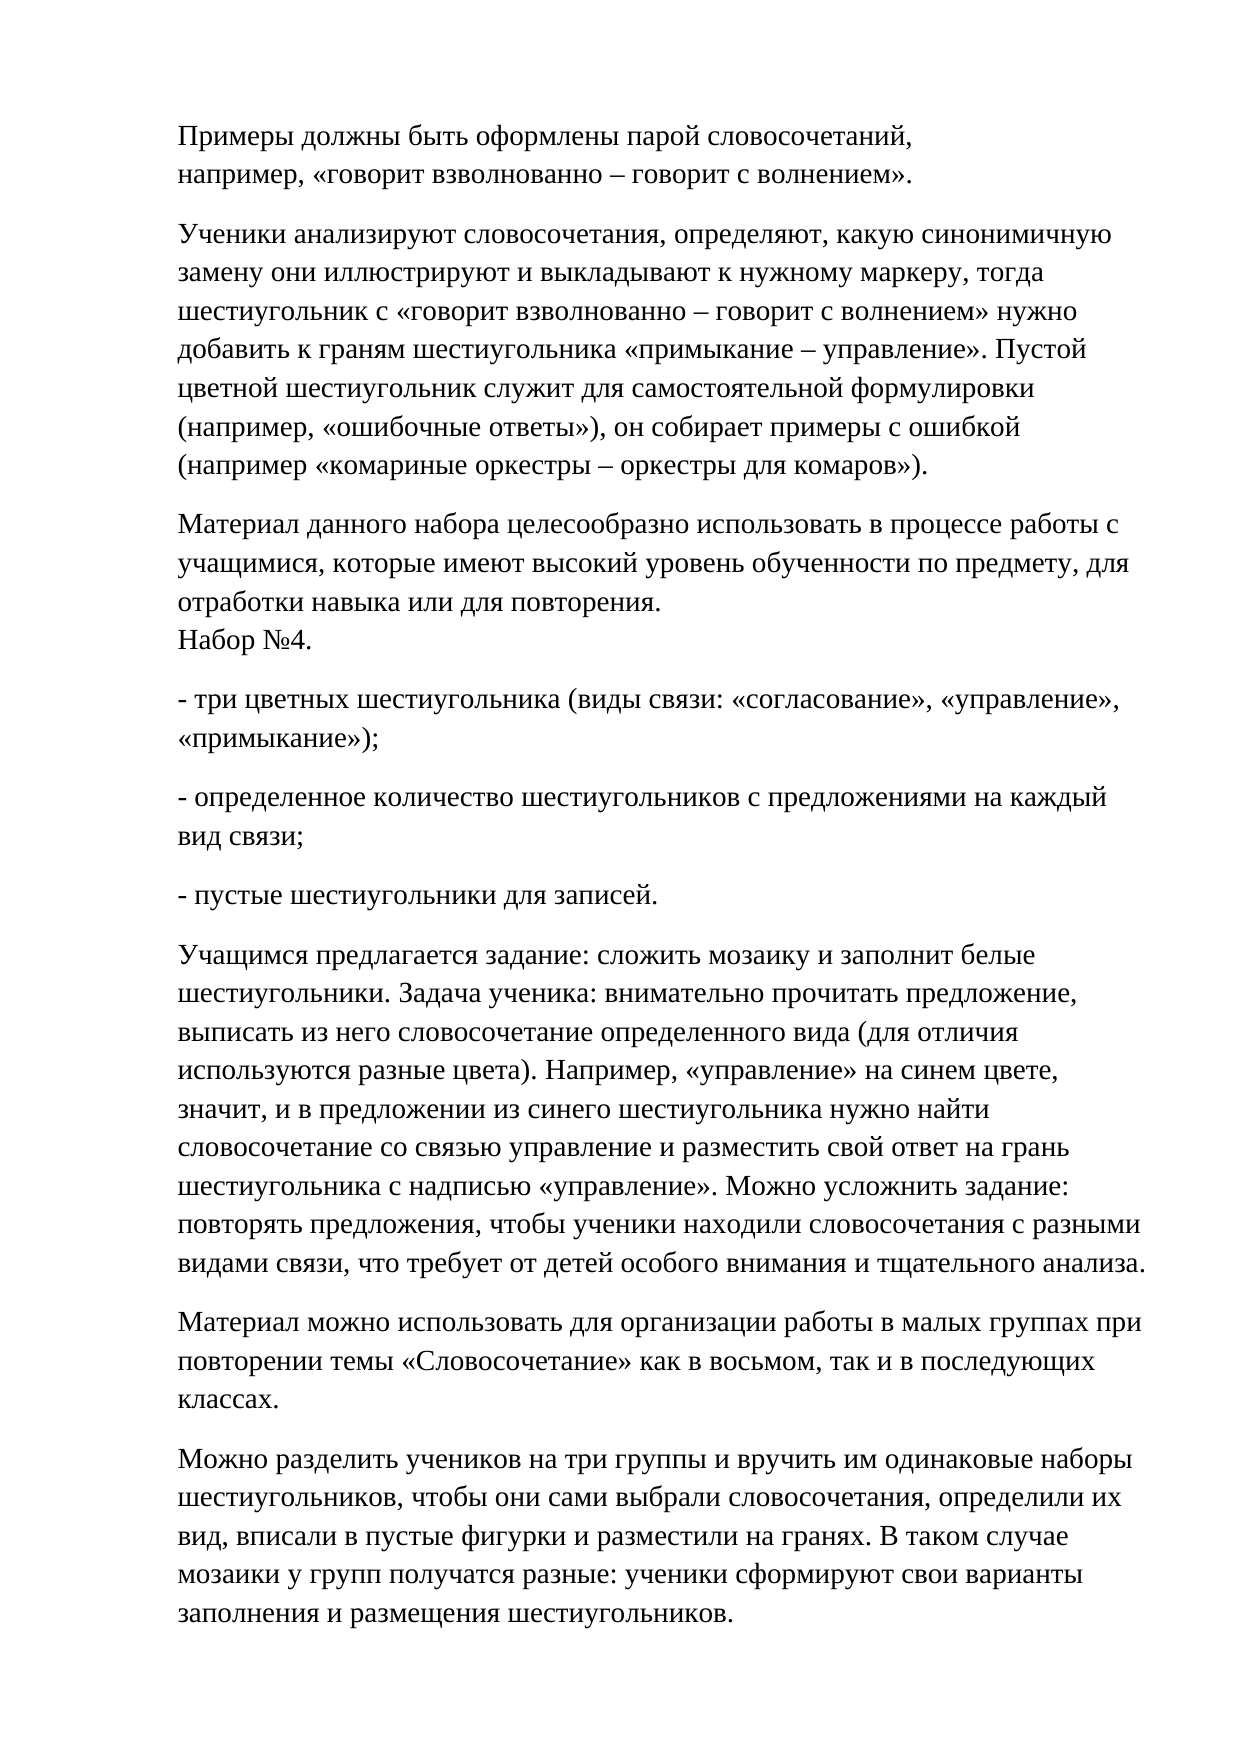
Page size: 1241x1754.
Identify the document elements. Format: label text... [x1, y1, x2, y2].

text - определенное количество шестиугольников с предложениями на каждый вид связи; [177, 779, 1152, 852]
text - пустые шестиугольники для записей. [177, 877, 1152, 911]
text Ученики анализируют словосочетания, определяют, какую синонимичную замену они иллюстрируют и выкладывают к нужному маркеру, тогда шестиугольник с «говорит взволнованно – говорит с волнением» нужно добавить к граням шестиугольника «примыкание – управление». Пустой цветной шестиугольник служит для самостоятельной формулировки (например, «ошибочные ответы»), он собирает примеры с ошибкой (например «комариные оркестры – оркестры для комаров»). [177, 216, 1152, 481]
text Материал данного набора целесообразно использовать в процессе работы с учащимися, которые имеют высокий уровень обученности по предмету, для отработки навыка или для повторения. Набор №4. [177, 507, 1152, 656]
text Материал можно использовать для организации работы в малых группах при повторении темы «Словосочетание» как в восьмом, так и в последующих классах. [177, 1304, 1152, 1415]
text - три цветных шестиугольника (виды связи: «согласование», «управление», «примыкание»); [177, 682, 1152, 754]
text Учащимся предлагается задание: сложить мозаику и заполнит белые шестиугольники. Задача ученика: внимательно прочитать предложение, выписать из него словосочетание определенного вида (для отличия используются разные цвета). Например, «управление» на синем цвете, значит, и в предложении из синего шестиугольника нужно найти словосочетание со связью управление и разместить свой ответ на грань шестиугольника с надписью «управление». Можно усложнить задание: повторять предложения, чтобы ученики находили словосочетания с разными видами связи, что требует от детей особого внимания и тщательного анализа. [177, 937, 1152, 1279]
text Можно разделить учеников на три группы и вручить им одинаковые наборы шестиугольников, чтобы они сами выбрали словосочетания, определили их вид, вписали в пустые фигурки и разместили на гранях. В таком случае мозаики у групп получатся разные: ученики сформируют свои варианты заполнения и размещения шестиугольников. [177, 1441, 1152, 1629]
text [177, 118, 1152, 190]
